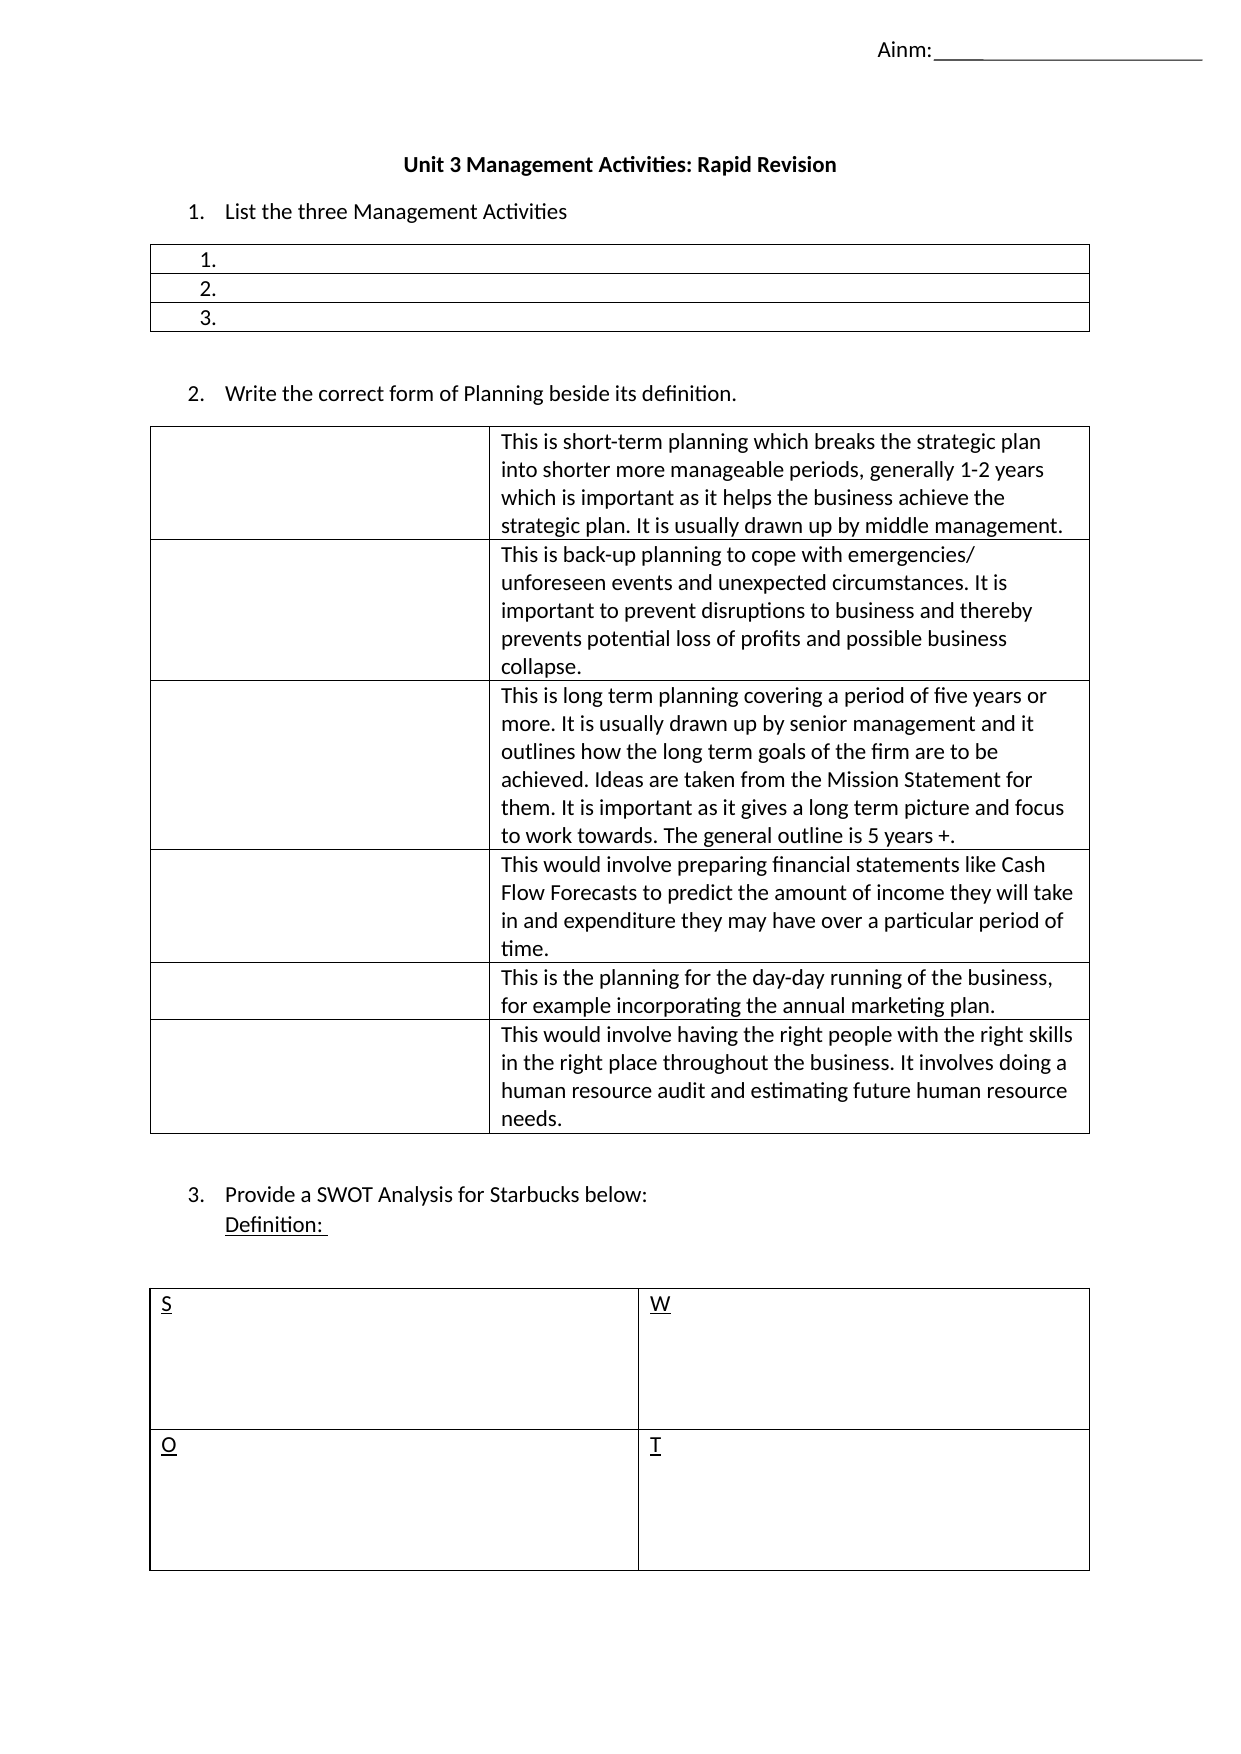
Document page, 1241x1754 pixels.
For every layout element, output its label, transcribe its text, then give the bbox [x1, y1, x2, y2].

table_cell [151, 274, 1089, 302]
table_header [151, 245, 1089, 273]
table_cell [151, 1020, 489, 1132]
table_header W [639, 1289, 1089, 1429]
list Write the correct form of Planning beside its definition. [187, 379, 1090, 407]
table_header [151, 427, 489, 539]
table_cell O [151, 1430, 638, 1570]
list Provide a SWOT Analysis for Starbucks below: [187, 1180, 1090, 1208]
table_cell [151, 963, 489, 1019]
table_cell [151, 850, 489, 962]
table_cell [151, 681, 489, 849]
table_cell This would involve having the right people with the right skills in the right place throughout the business. It involves doing a human resource audit and estimating future human resource needs. [490, 1020, 1089, 1132]
table_header This is short-term planning which breaks the strategic plan into shorter more manageable periods, generally 1-2 years which is important as it helps the business achieve the strategic plan. It is usually drawn up by middle management. [490, 427, 1089, 539]
text Unit 3 Management Activities: Rapid Revision [150, 150, 1090, 178]
list List the three Management Activities [187, 197, 1090, 225]
table_cell This is back-up planning to cope with emergencies/ unforeseen events and unexpected circumstances. It is important to prevent disruptions to business and thereby prevents potential loss of profits and possible business collapse. [490, 540, 1089, 680]
table_cell This is the planning for the day-day running of the business, for example incorporating the annual marketing plan. [490, 963, 1089, 1019]
table_header S [151, 1289, 638, 1429]
table_cell T [639, 1430, 1089, 1570]
table_cell [151, 540, 489, 680]
table_cell This would involve preparing financial statements like Cash Flow Forecasts to predict the amount of income they will take in and expenditure they may have over a particular period of time. [490, 850, 1089, 962]
table_cell This is long term planning covering a period of five years or more. It is usually drawn up by senior management and it outlines how the long term goals of the firm are to be achieved. Ideas are taken from the Mission Statement for them. It is important as it gives a long term picture and focus to work towards. The general outline is 5 years +. [490, 681, 1089, 849]
table_cell [151, 303, 1089, 331]
list Definition: [225, 1211, 1090, 1239]
